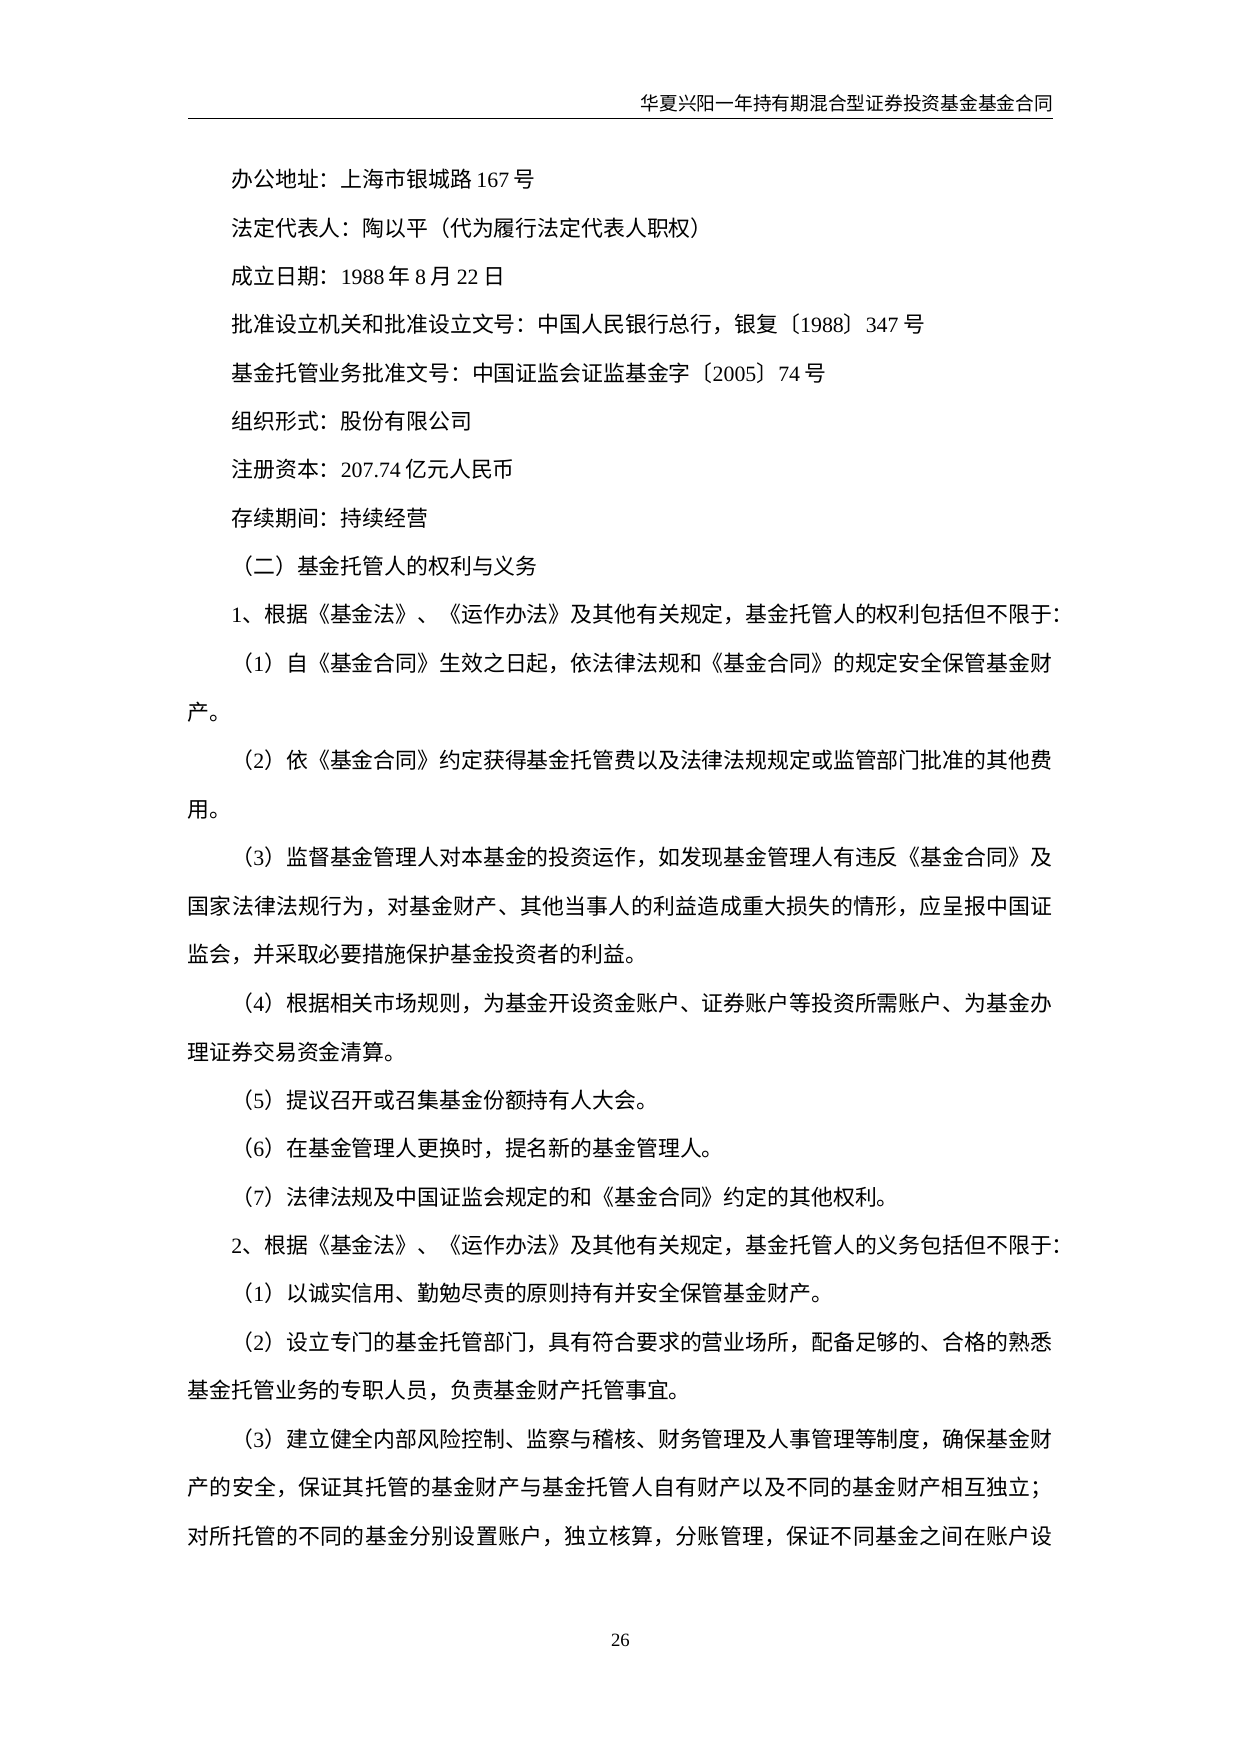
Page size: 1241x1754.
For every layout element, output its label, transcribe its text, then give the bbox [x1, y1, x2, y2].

text 批准设立机关和批准设立文号：中国人民银行总行，银复〔1988〕347号 [187, 307, 1053, 339]
text （1）以诚实信用、勤勉尽责的原则持有并安全保管基金财产。 [187, 1276, 1053, 1308]
text （二）基金托管人的权利与义务 [187, 549, 1053, 581]
text 存续期间：持续经营 [187, 500, 1053, 533]
text 法定代表人：陶以平（代为履行法定代表人职权） [187, 210, 1053, 243]
text 基金托管业务批准文号：中国证监会证监基金字〔2005〕74号 [187, 355, 1053, 388]
text 注册资本：207.74亿元人民币 [187, 452, 1053, 484]
text （6）在基金管理人更换时，提名新的基金管理人。 [187, 1131, 1053, 1163]
text 办公地址：上海市银城路167号 [187, 162, 1053, 194]
text （1）自《基金合同》生效之日起，依法律法规和《基金合同》的规定安全保管基金财产。 [187, 645, 1053, 727]
text 2、根据《基金法》、《运作办法》及其他有关规定，基金托管人的义务包括但不限于： [187, 1227, 1053, 1260]
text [187, 1421, 1053, 1551]
text （7）法律法规及中国证监会规定的和《基金合同》约定的其他权利。 [187, 1179, 1053, 1212]
text （4）根据相关市场规则，为基金开设资金账户、证券账户等投资所需账户、为基金办理证券交易资金清算。 [187, 985, 1053, 1067]
text 成立日期：1988年8月22日 [187, 259, 1053, 291]
text 组织形式：股份有限公司 [187, 404, 1053, 436]
text （2）依《基金合同》约定获得基金托管费以及法律法规规定或监管部门批准的其他费用。 [187, 742, 1053, 824]
text （3）监督基金管理人对本基金的投资运作，如发现基金管理人有违反《基金合同》及国家法律法规行为，对基金财产、其他当事人的利益造成重大损失的情形，应呈报中国证监会，并采取必要措施保护基金投资者的利益。 [187, 839, 1053, 969]
text （2）设立专门的基金托管部门，具有符合要求的营业场所，配备足够的、合格的熟悉基金托管业务的专职人员，负责基金财产托管事宜。 [187, 1324, 1053, 1405]
text （5）提议召开或召集基金份额持有人大会。 [187, 1082, 1053, 1115]
text 1、根据《基金法》、《运作办法》及其他有关规定，基金托管人的权利包括但不限于： [187, 597, 1053, 629]
